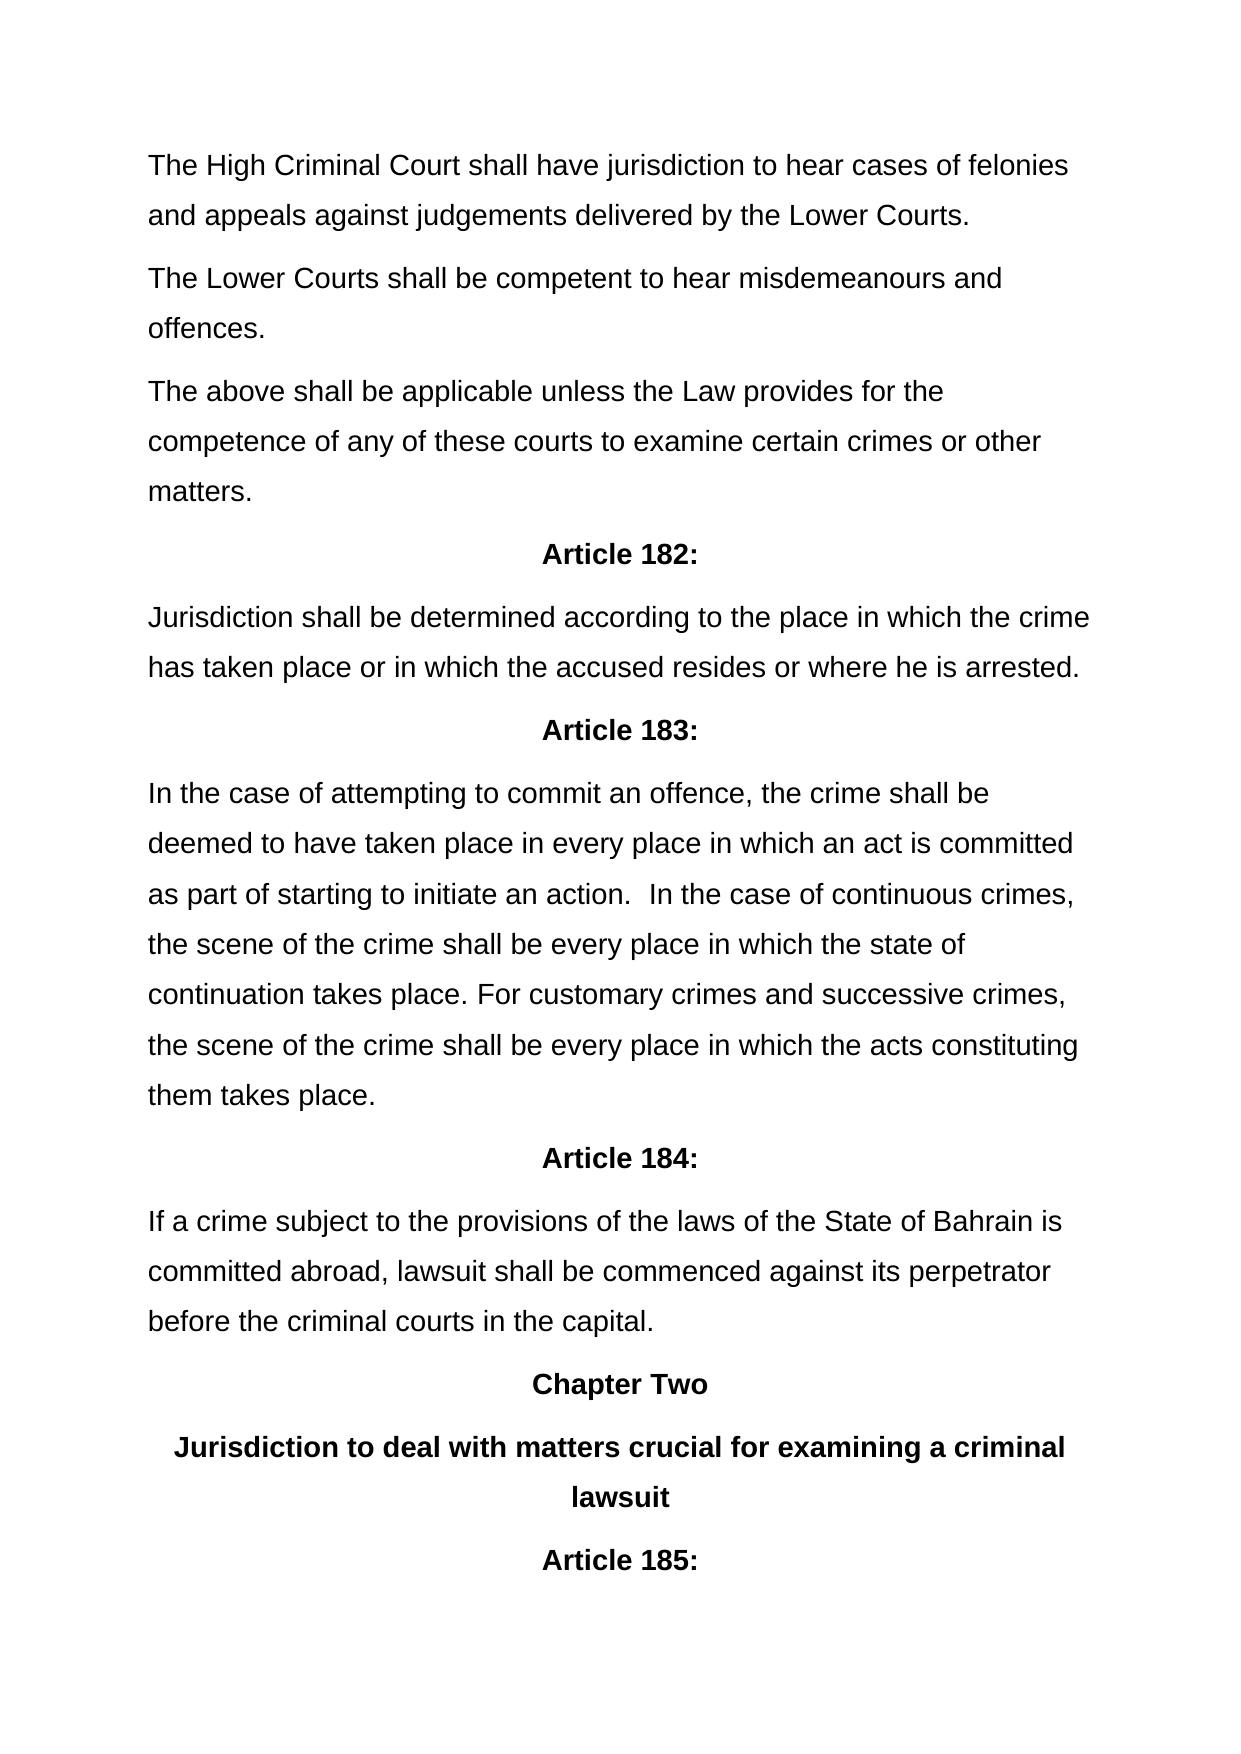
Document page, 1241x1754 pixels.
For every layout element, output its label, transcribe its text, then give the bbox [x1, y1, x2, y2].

text Article 185: [148, 1543, 1093, 1576]
text Jurisdiction shall be determined according to the place in which the crime has taken place or in which the accused resides or where he is arrested. [148, 600, 1093, 684]
text In the case of attempting to commit an offence, the crime shall be deemed to have taken place in every place in which an act is committed as part of starting to initiate an action. In the case of continuous crimes, the scene of the crime shall be every place in which the state of continuation takes place. For customary crimes and successive crimes, the scene of the crime shall be every place in which the acts constituting them takes place. [148, 776, 1093, 1111]
text The Lower Courts shall be competent to hear misdemeanours and offences. [148, 261, 1093, 344]
text Article 182: [148, 537, 1093, 571]
text Article 183: [148, 713, 1093, 747]
text Article 184: [148, 1141, 1093, 1174]
text The High Criminal Court shall have jurisdiction to hear cases of felonies and appeals against judgements delivered by the Lower Courts. [148, 148, 1093, 231]
text The above shall be applicable unless the Law provides for the competence of any of these courts to examine certain crimes or other matters. [148, 374, 1093, 508]
text Chapter Two [148, 1367, 1093, 1401]
text Jurisdiction to deal with matters crucial for examining a criminal lawsuit [148, 1430, 1093, 1514]
text If a crime subject to the provisions of the laws of the State of Bahrain is committed abroad, lawsuit shall be commenced against its perpetrator before the criminal courts in the capital. [148, 1203, 1093, 1338]
